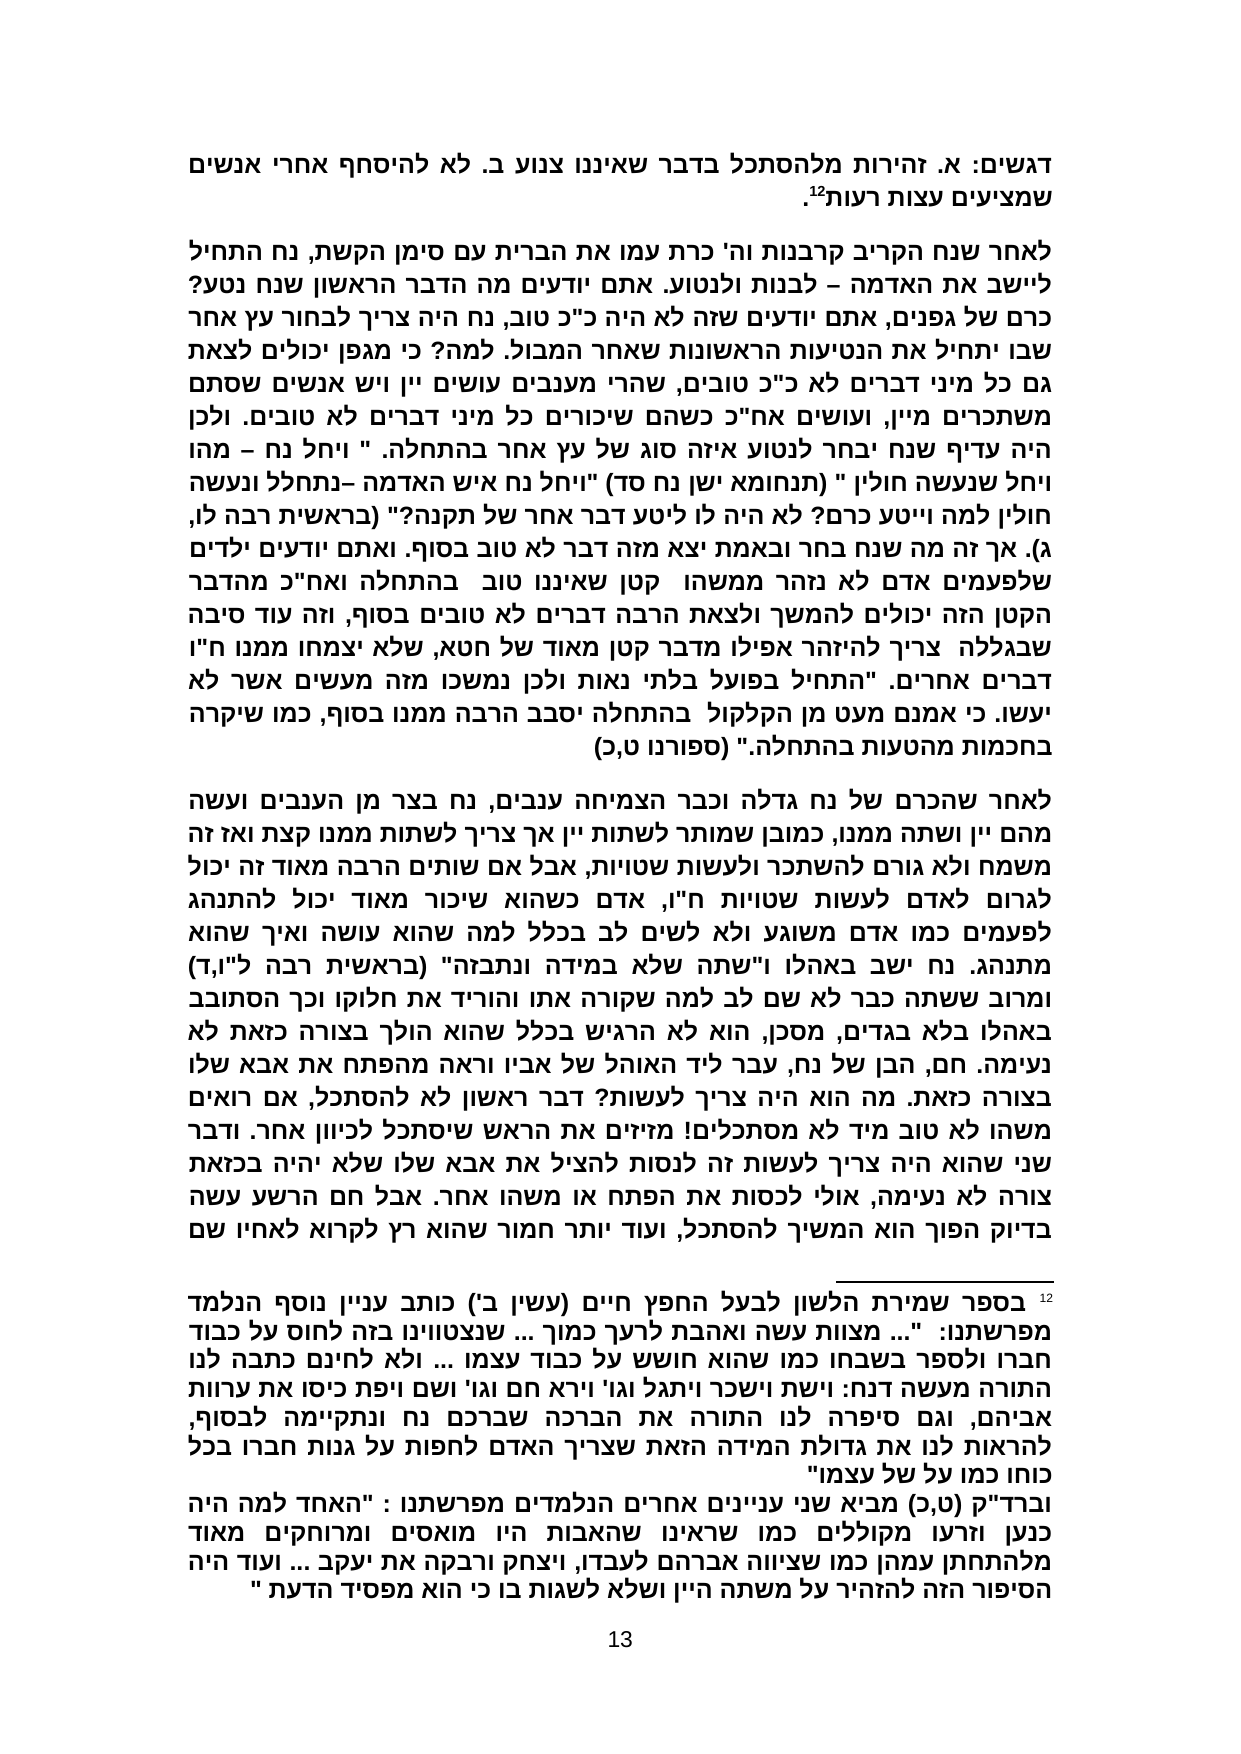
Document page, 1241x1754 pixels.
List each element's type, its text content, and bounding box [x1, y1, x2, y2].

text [187, 786, 1053, 1244]
text לאחר שנח הקריב קרבנות וה' כרת עמו את הברית עם סימן הקשת, נח התחיל ליישב את האדמה – לבנות ולנטוע. אתם יודעים מה הדבר הראשון שנח נטע? כרם של גפנים, אתם יודעים שזה לא היה כ"כ טוב, נח היה צריך לבחור עץ אחר שבו יתחיל את הנטיעות הראשונות שאחר המבול. למה? כי מגפן יכולים לצאת גם כל מיני דברים לא כ"כ טובים, שהרי מענבים עושים יין ויש אנשים שסתם משתכרים מיין, ועושים אח"כ כשהם שיכורים כל מיני דברים לא טובים. ולכן היה עדיף שנח יבחר לנטוע איזה סוג של עץ אחר בהתחלה. " ויחל נח – מהו ויחל שנעשה חולין " (תנחומא ישן נח סד) "ויחל נח איש האדמה –נתחלל ונעשה חולין למה וייטע כרם? לא היה לו ליטע דבר אחר של תקנה?" (בראשית רבה לו,ג). אך זה מה שנח בחר ובאמת יצא מזה דבר לא טוב בסוף. ואתם יודעים ילדים שלפעמים אדם לא נזהר ממשהו קטן שאיננו טוב בהתחלה ואח"כ מהדבר הקטן הזה יכולים להמשך ולצאת הרבה דברים לא טובים בסוף, וזה עוד סיבה שבגללה צריך להיזהר אפילו מדבר קטן מאוד של חטא, שלא יצמחו ממנו ח"ו דברים אחרים. "התחיל בפועל בלתי נאות ולכן נמשכו מזה מעשים אשר לא יעשו. כי אמנם מעט מן הקלקול בהתחלה יסבב הרבה ממנו בסוף, כמו שיקרה בחכמות מהטעות בהתחלה." (ספורנו ט,כ) [187, 237, 1053, 761]
text דגשים: א. זהירות מלהסתכל בדבר שאיננו צנוע ב. לא להיסחף אחרי אנשים שמציעים עצות רעות. [187, 150, 1053, 212]
